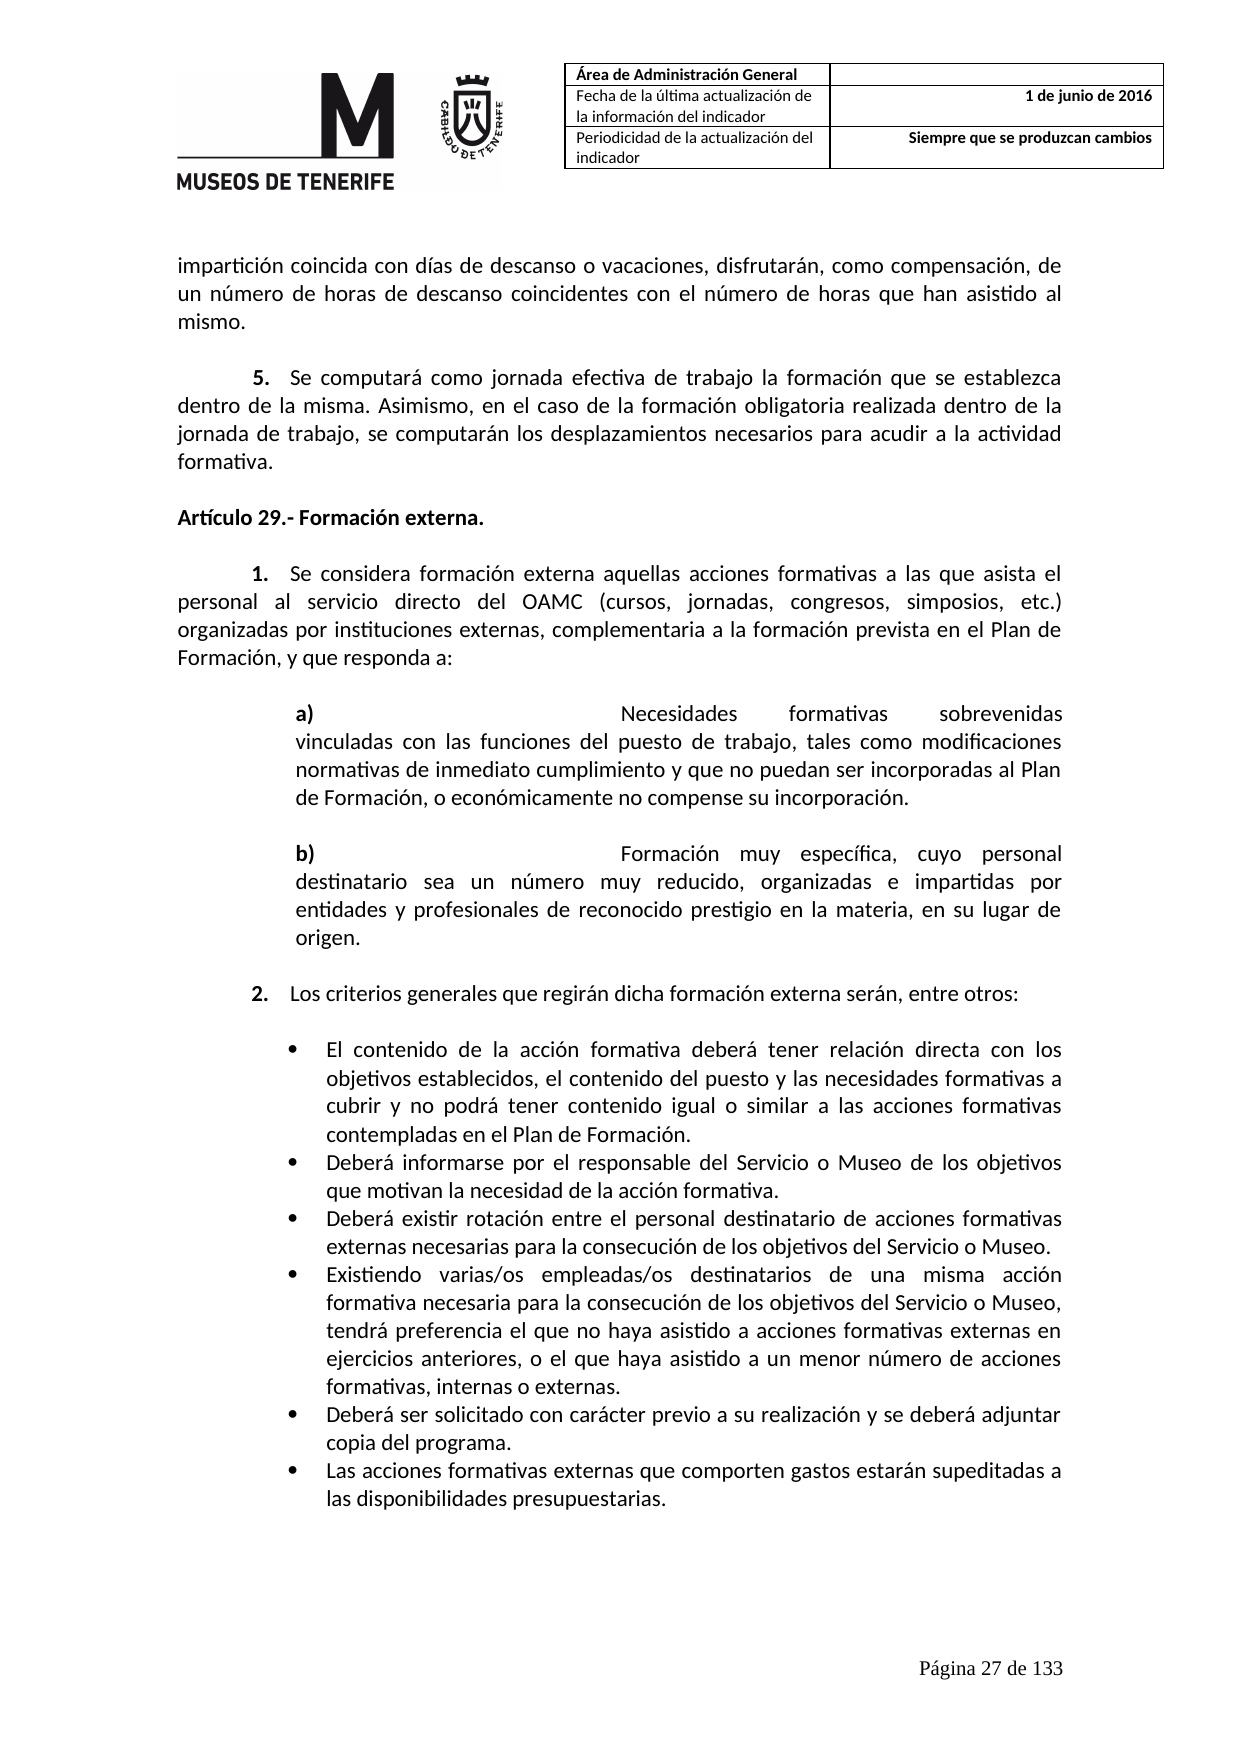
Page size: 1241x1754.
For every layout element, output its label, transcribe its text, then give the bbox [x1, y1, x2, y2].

list Existiendo varias/os empleadas/os destinatarios de una misma acción formativa necesaria para la consecución de los objetivos del Servicio o Museo, tendrá preferencia el que no haya asistido a acciones formativas externas en ejercicios anteriores, o el que haya asistido a un menor número de acciones formativas, internas o externas. [288, 1260, 1063, 1400]
list Deberá informarse por el responsable del Servicio o Museo de los objetivos que motivan la necesidad de la acción formativa. [288, 1148, 1063, 1204]
subtitle Artículo 29.- Formación externa. [177, 503, 1063, 531]
list Las acciones formativas externas que comporten gastos estarán supeditadas a las disponibilidades presupuestarias. [288, 1456, 1063, 1512]
text 1. Se considera formación externa aquellas acciones formativas a las que asista el personal al servicio directo del OAMC (cursos, jornadas, congresos, simposios, etc.) organizadas por instituciones externas, complementaria a la formación prevista en el Plan de Formación, y que responda a: [177, 559, 1063, 671]
list Se computará como jornada efectiva de trabajo la formación que se establezca dentro de la misma. Asimismo, en el caso de la formación obligatoria realizada dentro de la jornada de trabajo, se computarán los desplazamientos necesarios para acudir a la actividad formativa. [177, 363, 1063, 475]
list Deberá ser solicitado con carácter previo a su realización y se deberá adjuntar copia del programa. [288, 1400, 1063, 1456]
picture [177, 73, 503, 190]
text 2. Los criterios generales que regirán dicha formación externa serán, entre otros: [177, 979, 1063, 1008]
list Deberá existir rotación entre el personal destinatario de acciones formativas externas necesarias para la consecución de los objetivos del Servicio o Museo. [288, 1204, 1063, 1260]
list El contenido de la acción formativa deberá tener relación directa con los objetivos establecidos, el contenido del puesto y las necesidades formativas a cubrir y no podrá tener contenido igual o similar a las acciones formativas contempladas en el Plan de Formación. [288, 1036, 1063, 1148]
list Necesidades formativas sobrevenidas vinculadas con las funciones del puesto de trabajo, tales como modificaciones normativas de inmediato cumplimiento y que no puedan ser incorporadas al Plan de Formación, o económicamente no compense su incorporación. [295, 699, 1063, 811]
list Formación muy específica, cuyo personal destinatario sea un número muy reducido, organizadas e impartidas por entidades y profesionales de reconocido prestigio en la materia, en su lugar de origen. [295, 839, 1063, 952]
